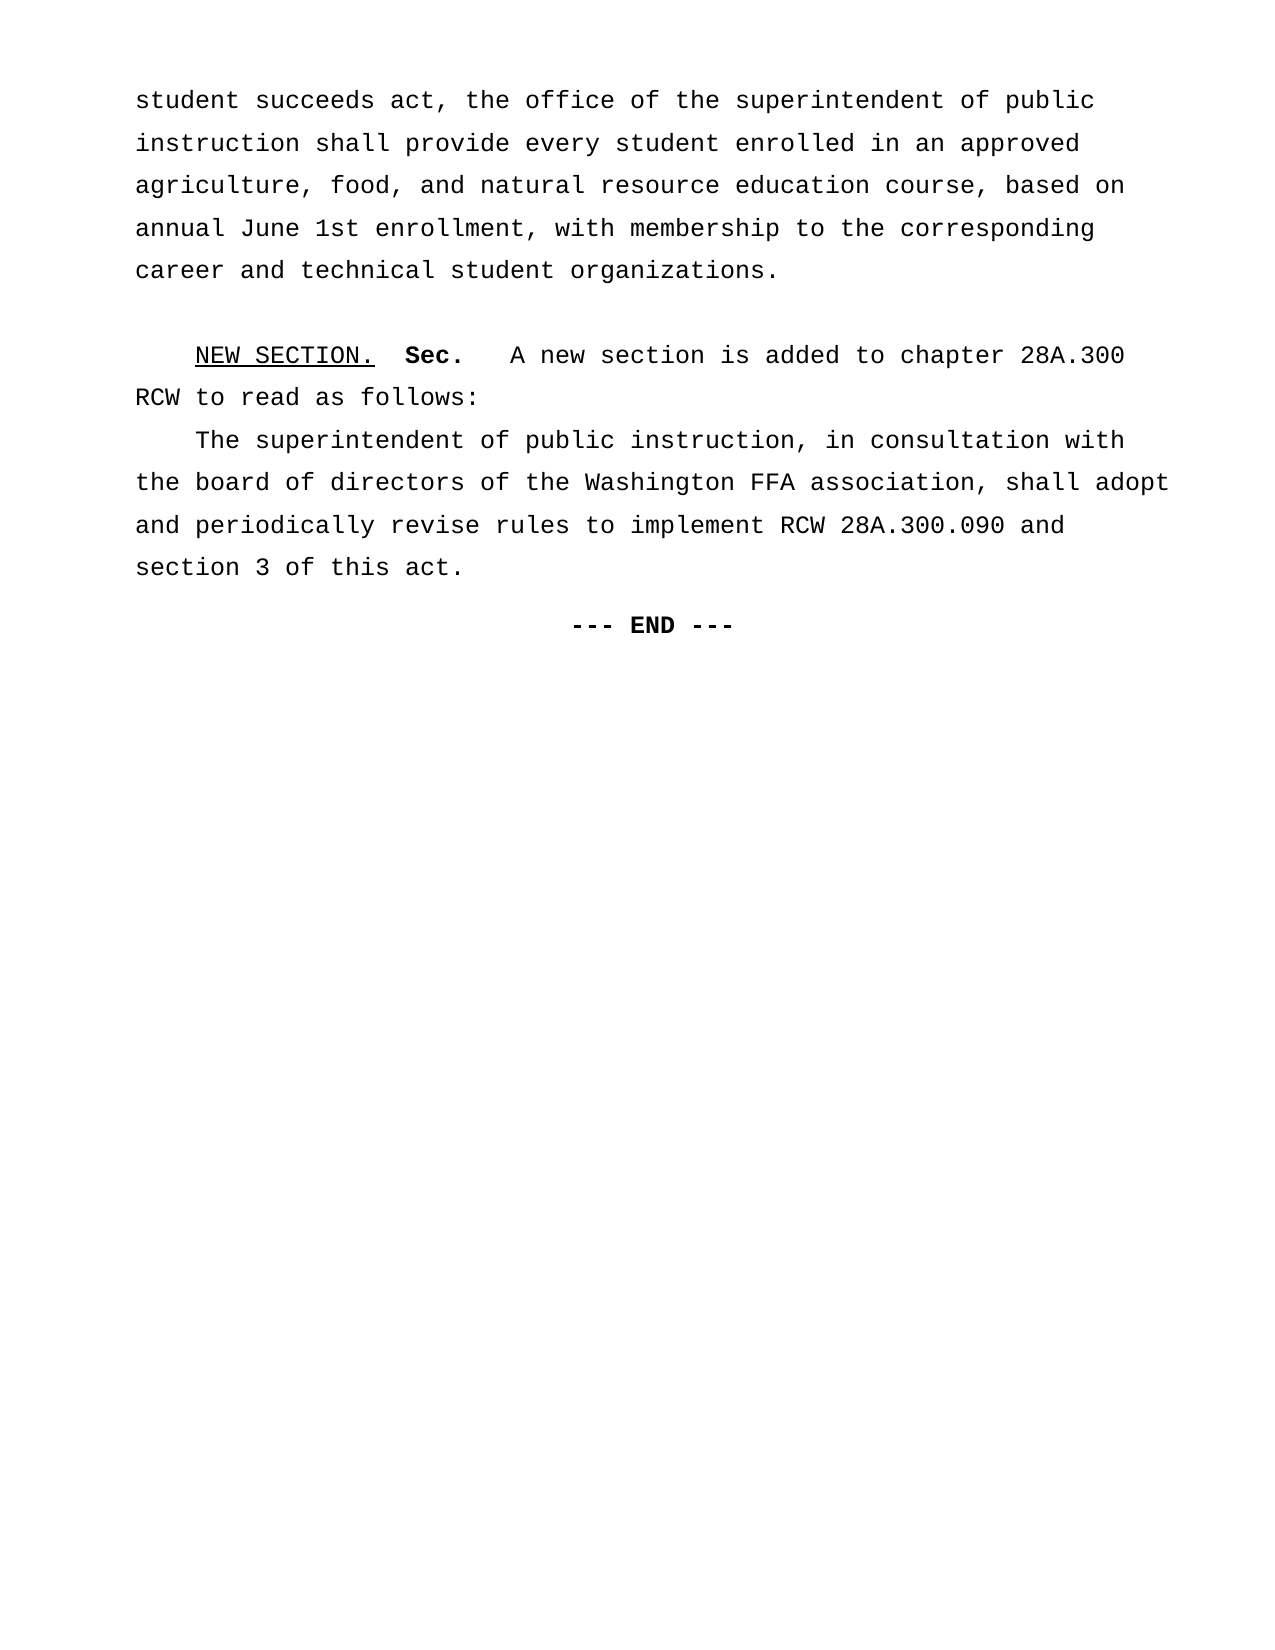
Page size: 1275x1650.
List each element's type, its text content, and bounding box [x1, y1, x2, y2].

text --- END --- [135, 612, 1170, 641]
text The superintendent of public instruction, in consultation with the board of directors of the Washington FFA association, shall adopt and periodically revise rules to implement RCW 28A.300.090 and section 3 of this act. [135, 414, 1170, 584]
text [135, 75, 1170, 287]
text NEW SECTION. Sec. A new section is added to chapter 28A.300 RCW to read as follows: [135, 329, 1170, 414]
